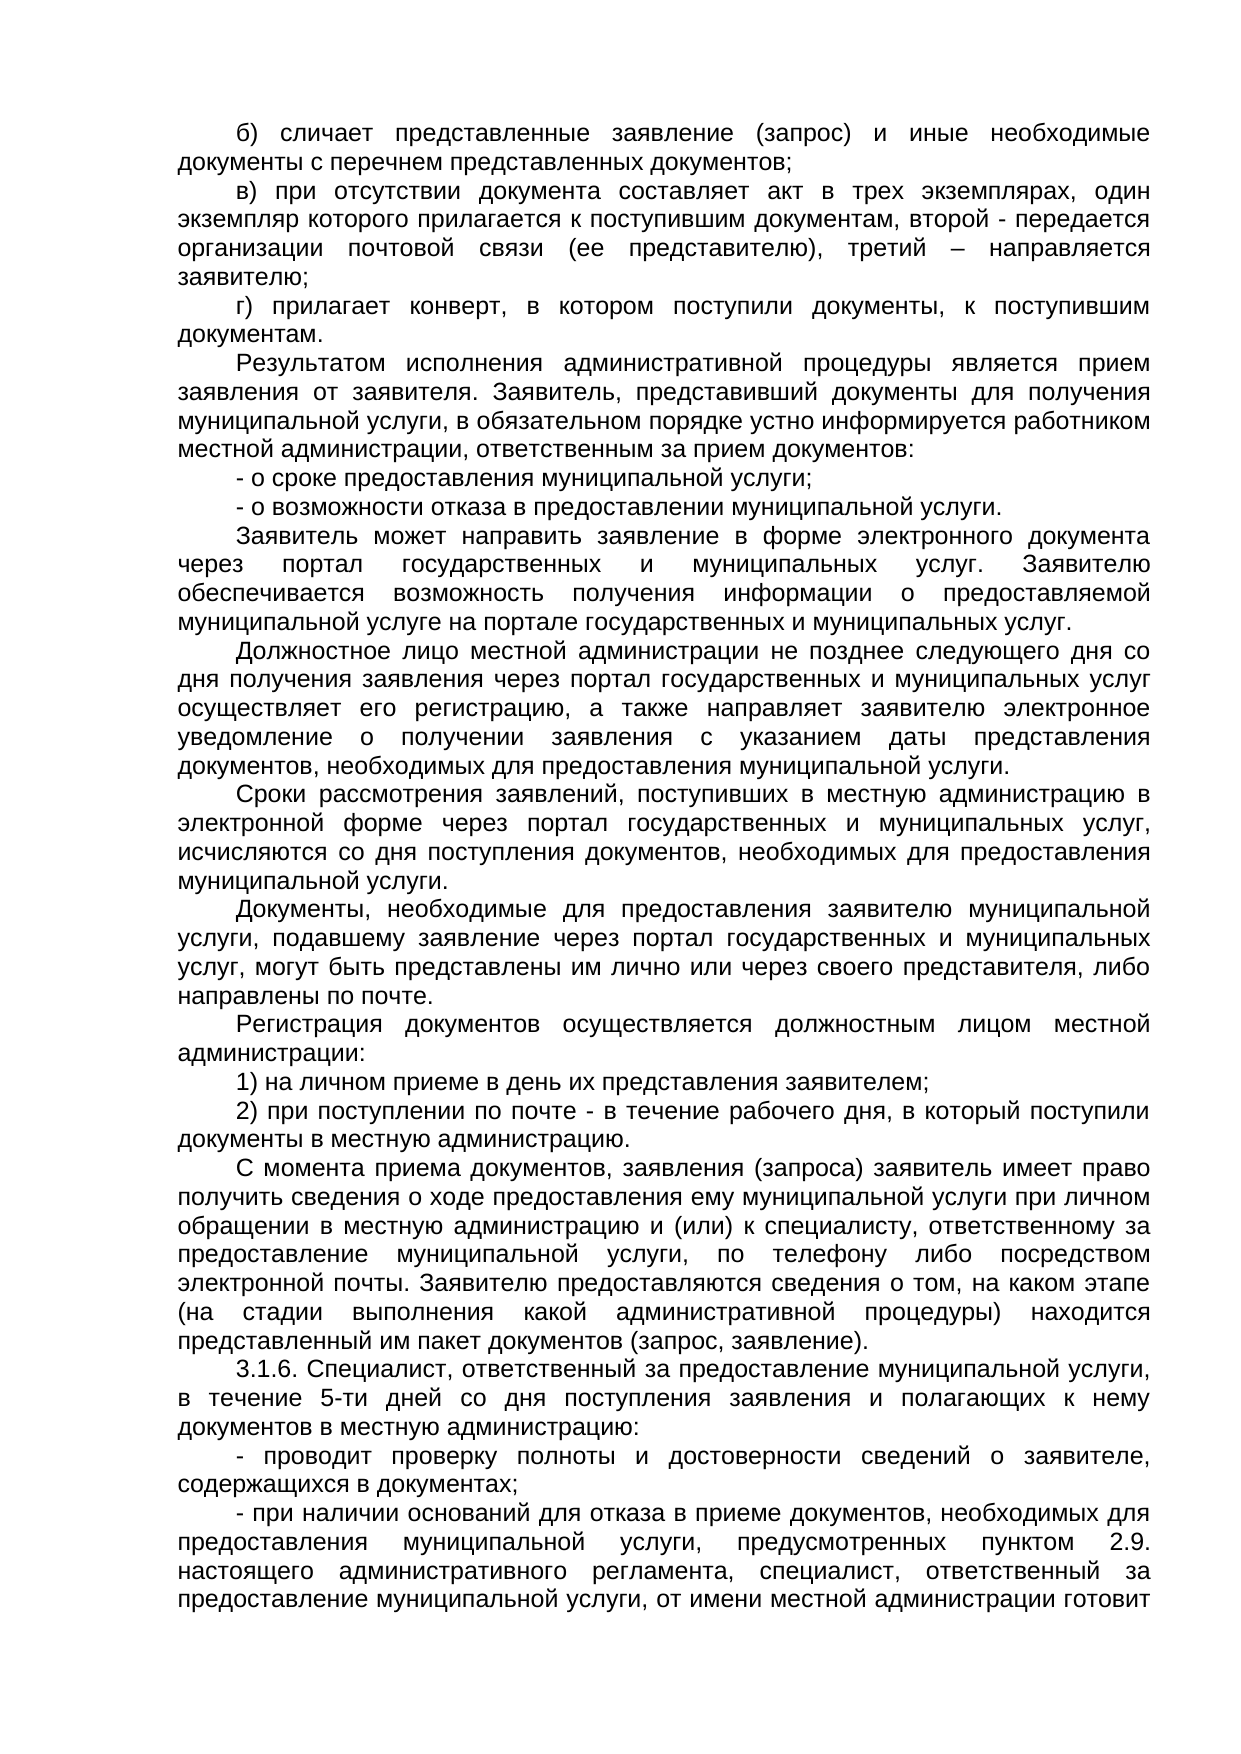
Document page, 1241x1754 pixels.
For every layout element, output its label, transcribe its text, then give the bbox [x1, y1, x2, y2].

text - проводит проверку полноты и достоверности сведений о заявителе, содержащихся в документах; [177, 1441, 1152, 1498]
text Заявитель может направить заявление в форме электронного документа через портал государственных и муниципальных услуг. Заявителю обеспечивается возможность получения информации о предоставляемой муниципальной услуге на портале государственных и муниципальных услуг. [177, 521, 1152, 636]
text - о сроке предоставления муниципальной услуги; [177, 463, 1152, 492]
text 2) при поступлении по почте - в течение рабочего дня, в который поступили документы в местную администрацию. [177, 1096, 1152, 1153]
text Должностное лицо местной администрации не позднее следующего дня со дня получения заявления через портал государственных и муниципальных услуг осуществляет его регистрацию, а также направляет заявителю электронное уведомление о получении заявления с указанием даты представления документов, необходимых для предоставления муниципальной услуги. [177, 636, 1152, 779]
text Сроки рассмотрения заявлений, поступивших в местную администрацию в электронной форме через портал государственных и муниципальных услуг, исчисляются со дня поступления документов, необходимых для предоставления муниципальной услуги. [177, 779, 1152, 894]
text 3.1.6. Специалист, ответственный за предоставление муниципальной услуги, в течение 5-ти дней со дня поступления заявления и полагающих к нему документов в местную администрацию: [177, 1354, 1152, 1441]
text - о возможности отказа в предоставлении муниципальной услуги. [177, 492, 1152, 521]
text С момента приема документов, заявления (запроса) заявитель имеет право получить сведения о ходе предоставления ему муниципальной услуги при личном обращении в местную администрацию и (или) к специалисту, ответственному за предоставление муниципальной услуги, по телефону либо посредством электронной почты. Заявителю предоставляются сведения о том, на каком этапе (на стадии выполнения какой административной процедуры) находится представленный им пакет документов (запрос, заявление). [177, 1153, 1152, 1354]
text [177, 1498, 1152, 1613]
text Документы, необходимые для предоставления заявителю муниципальной услуги, подавшему заявление через портал государственных и муниципальных услуг, могут быть представлены им лично или через своего представителя, либо направлены по почте. [177, 894, 1152, 1009]
text г) прилагает конверт, в котором поступили документы, к поступившим документам. [177, 291, 1152, 348]
text Результатом исполнения административной процедуры является прием заявления от заявителя. Заявитель, представивший документы для получения муниципальной услуги, в обязательном порядке устно информируется работником местной администрации, ответственным за прием документов: [177, 348, 1152, 463]
text б) сличает представленные заявление (запрос) и иные необходимые документы с перечнем представленных документов; [177, 118, 1152, 176]
text 1) на личном приеме в день их представления заявителем; [177, 1067, 1152, 1096]
text в) при отсутствии документа составляет акт в трех экземплярах, один экземпляр которого прилагается к поступившим документам, второй - передается организации почтовой связи (ее представителю), третий – направляется заявителю; [177, 176, 1152, 291]
text Регистрация документов осуществляется должностным лицом местной администрации: [177, 1009, 1152, 1067]
